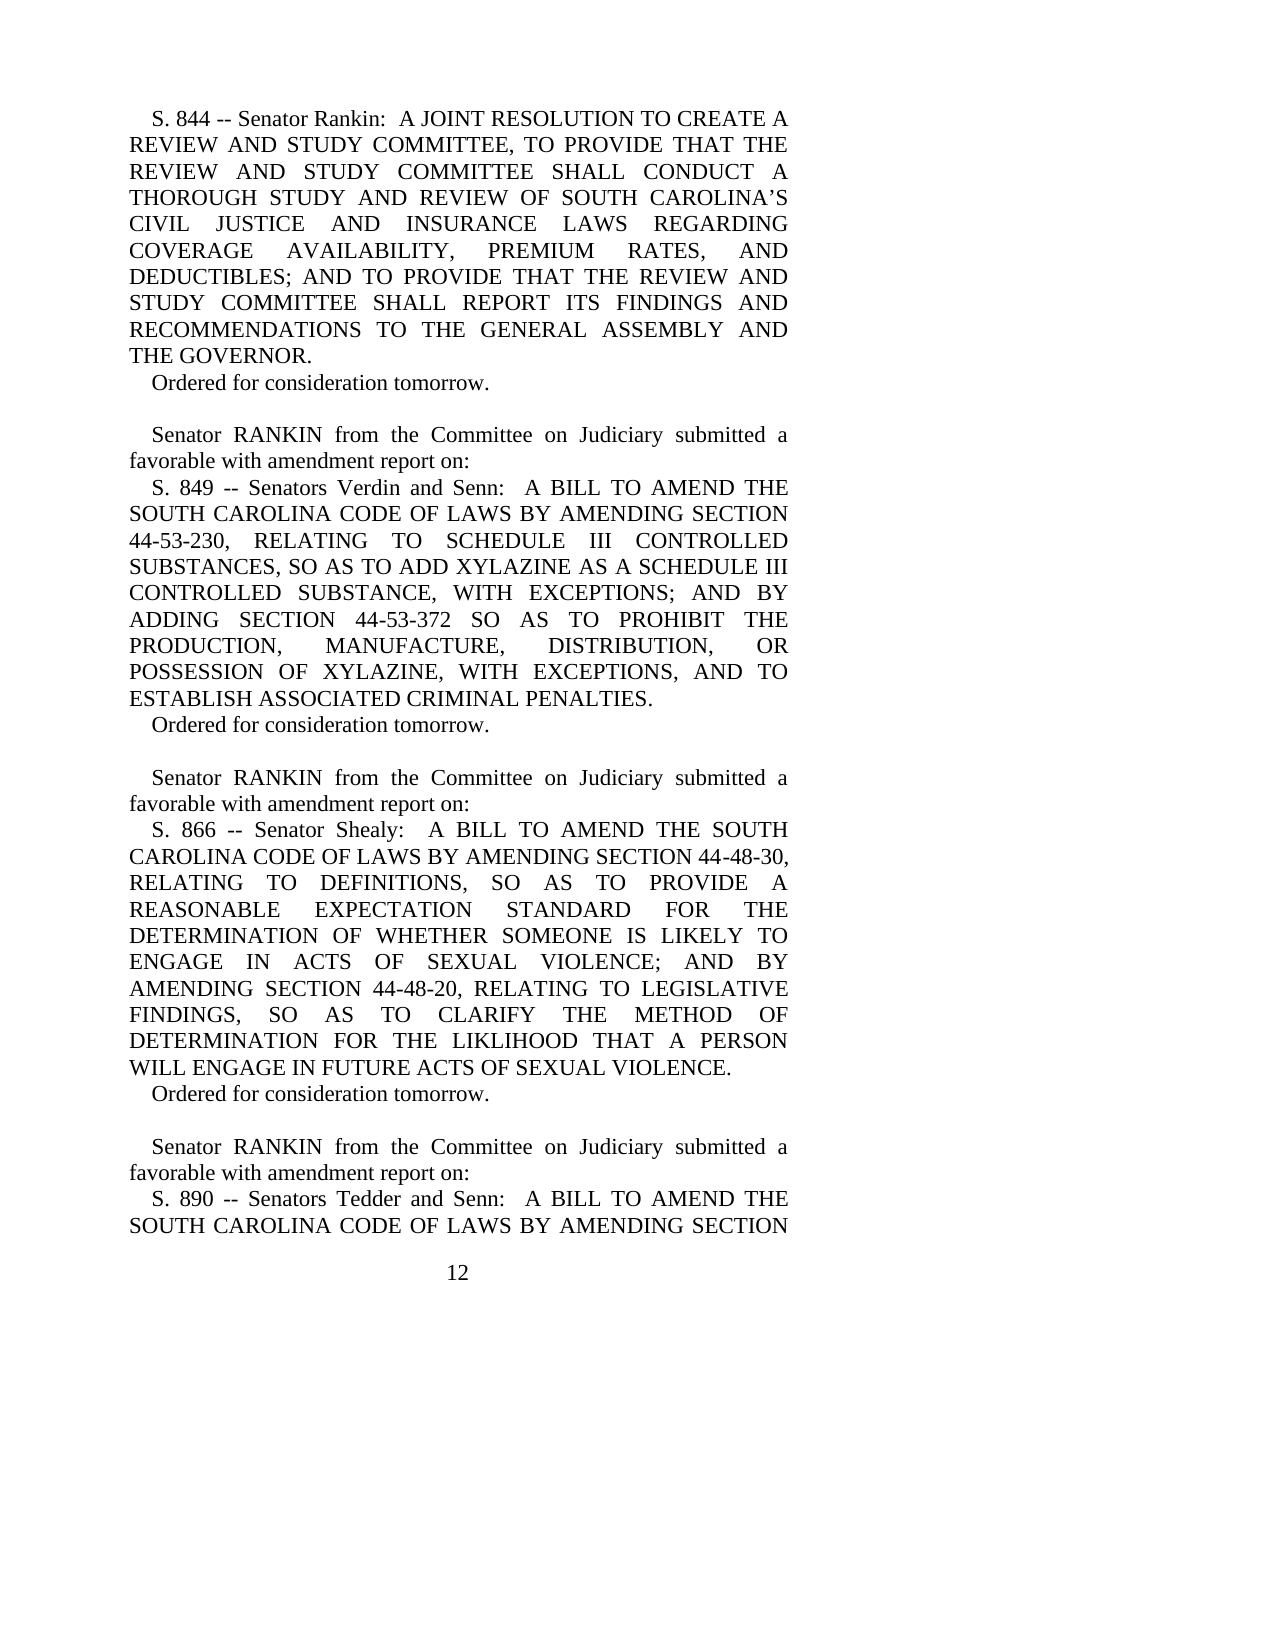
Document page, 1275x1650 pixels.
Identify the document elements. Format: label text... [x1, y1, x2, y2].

text S. 866 -- Senator Shealy: A BILL TO AMEND THE SOUTH CAROLINA CODE OF LAWS BY AMENDING SECTION 44‑48‑30, RELATING TO DEFINITIONS, SO AS TO PROVIDE A REASONABLE EXPECTATION STANDARD FOR THE DETERMINATION OF WHETHER SOMEONE IS LIKELY TO ENGAGE IN ACTS OF SEXUAL VIOLENCE; AND BY AMENDING SECTION 44‑48‑20, RELATING TO LEGISLATIVE FINDINGS, SO AS TO CLARIFY THE METHOD OF DETERMINATION FOR THE LIKLIHOOD THAT A PERSON WILL ENGAGE IN FUTURE ACTS OF SEXUAL VIOLENCE. [129, 817, 789, 1080]
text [129, 1186, 789, 1238]
text Ordered for consideration tomorrow. [129, 1080, 789, 1106]
text Ordered for consideration tomorrow. [129, 711, 789, 737]
text Senator RANKIN from the Committee on Judiciary submitted a favorable with amendment report on: [129, 421, 789, 474]
text S. 849 -- Senators Verdin and Senn: A BILL TO AMEND THE SOUTH CAROLINA CODE OF LAWS BY AMENDING SECTION 44‑53‑230, RELATING TO SCHEDULE III CONTROLLED SUBSTANCES, SO AS TO ADD XYLAZINE AS A SCHEDULE III CONTROLLED SUBSTANCE, WITH EXCEPTIONS; AND BY ADDING SECTION 44‑53‑372 SO AS TO PROHIBIT THE PRODUCTION, MANUFACTURE, DISTRIBUTION, OR POSSESSION OF XYLAZINE, WITH EXCEPTIONS, AND TO ESTABLISH ASSOCIATED CRIMINAL PENALTIES. [129, 474, 789, 711]
text S. 844 -- Senator Rankin: A JOINT RESOLUTION TO CREATE A REVIEW AND STUDY COMMITTEE, TO PROVIDE THAT THE REVIEW AND STUDY COMMITTEE SHALL CONDUCT A THOROUGH STUDY AND REVIEW OF SOUTH CAROLINA’S CIVIL JUSTICE AND INSURANCE LAWS REGARDING COVERAGE AVAILABILITY, PREMIUM RATES, AND DEDUCTIBLES; AND TO PROVIDE THAT THE REVIEW AND STUDY COMMITTEE SHALL REPORT ITS FINDINGS AND RECOMMENDATIONS TO THE GENERAL ASSEMBLY AND THE GOVERNOR. [129, 105, 789, 368]
text Senator RANKIN from the Committee on Judiciary submitted a favorable with amendment report on: [129, 1133, 789, 1186]
text Ordered for consideration tomorrow. [129, 368, 789, 395]
text Senator RANKIN from the Committee on Judiciary submitted a favorable with amendment report on: [129, 764, 789, 817]
